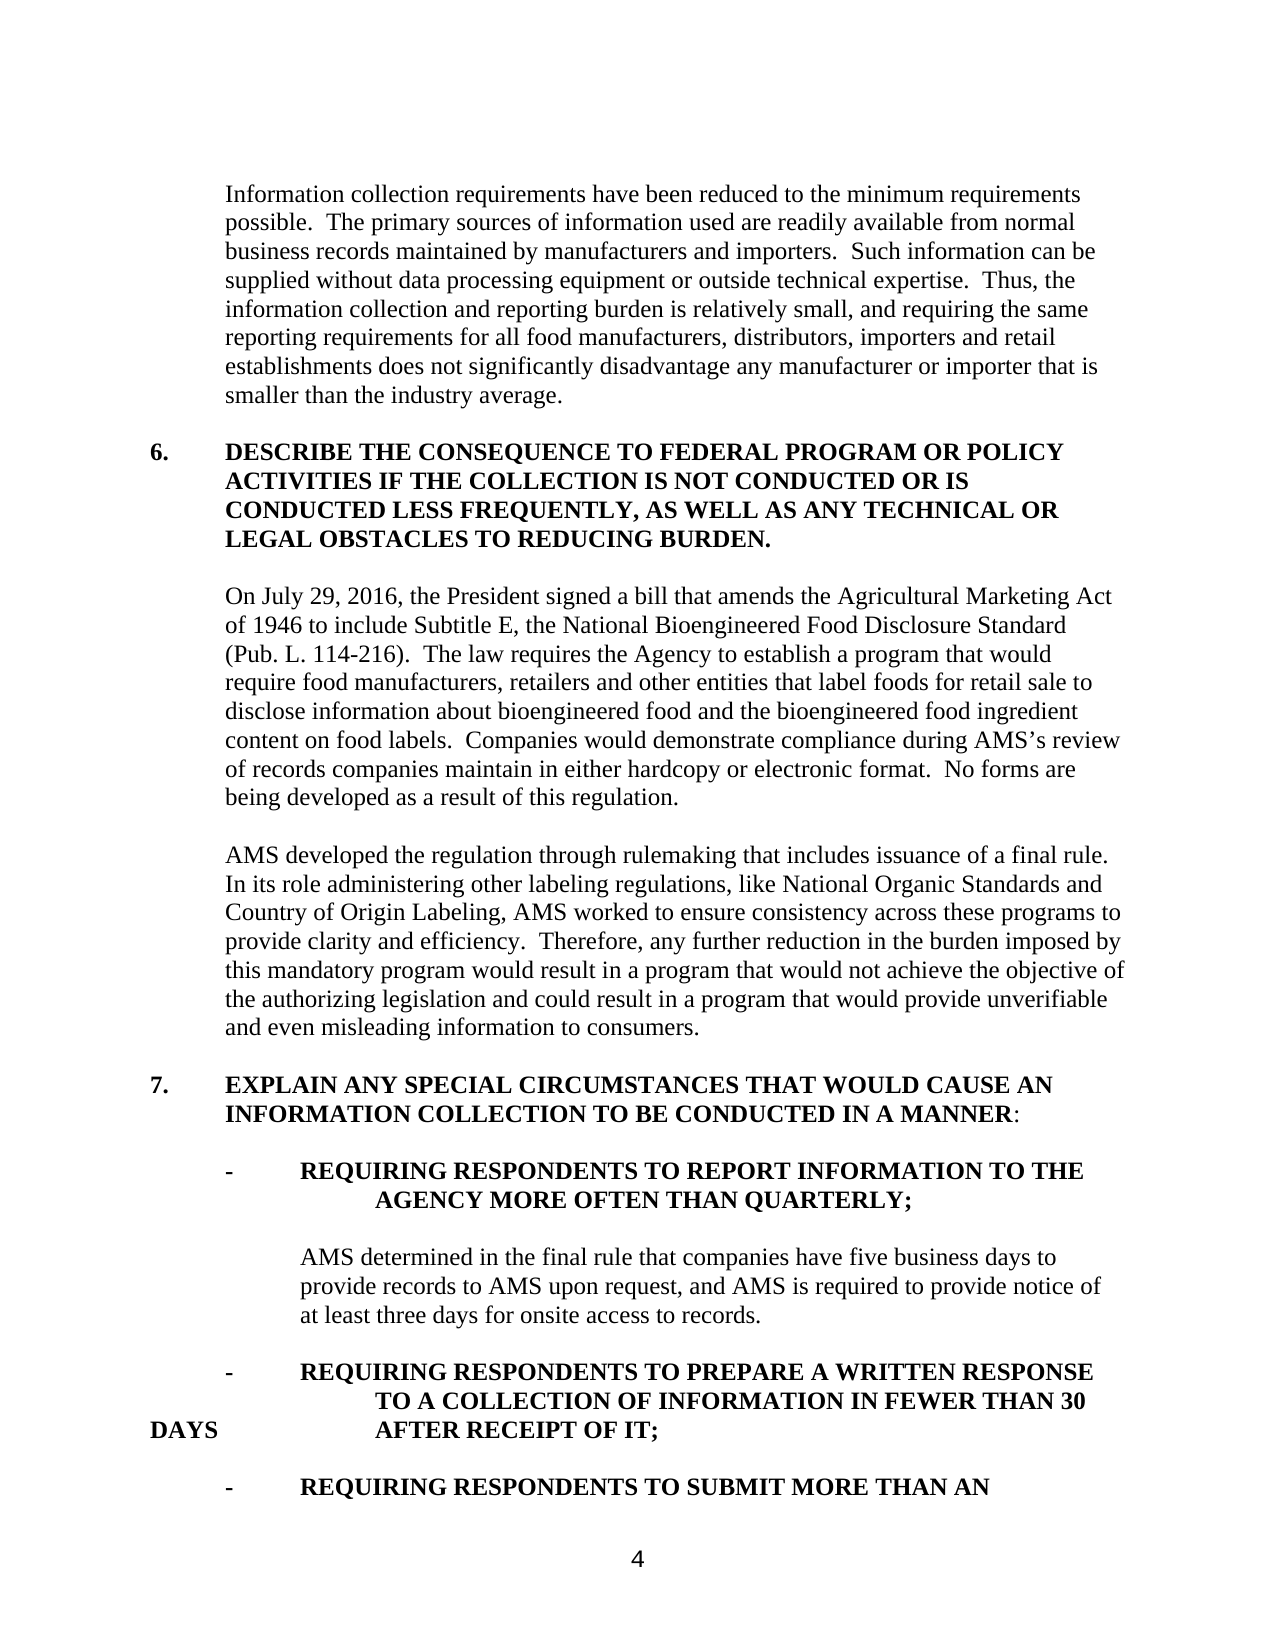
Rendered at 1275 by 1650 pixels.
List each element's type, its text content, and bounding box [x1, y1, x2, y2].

text Information collection requirements have been reduced to the minimum requirements possible. The primary sources of information used are readily available from normal business records maintained by manufacturers and importers. Such information can be supplied without data processing equipment or outside technical expertise. Thus, the information collection and reporting burden is relatively small, and requiring the same reporting requirements for all food manufacturers, distributors, importers and retail establishments does not significantly disadvantage any manufacturer or importer that is smaller than the industry average. [225, 179, 1125, 409]
text 7. EXPLAIN ANY SPECIAL CIRCUMSTANCES THAT WOULD CAUSE AN INFORMATION COLLECTION TO BE CONDUCTED IN A MANNER: [150, 1070, 1125, 1127]
text On July 29, 2016, the President signed a bill that amends the Agricultural Marketing Act of 1946 to include Subtitle E, the National Bioengineered Food Disclosure Standard (Pub. L. 114-216). The law requires the Agency to establish a program that would require food manufacturers, retailers and other entities that label foods for retail sale to disclose information about bioengineered food and the bioengineered food ingredient content on food labels. Companies would demonstrate compliance during AMS’s review of records companies maintain in either hardcopy or electronic format. No forms are being developed as a result of this regulation. [225, 581, 1125, 811]
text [150, 1472, 1125, 1501]
text - REQUIRING RESPONDENTS TO REPORT INFORMATION TO THE AGENCY MORE OFTEN THAN QUARTERLY; [150, 1156, 1125, 1214]
text AMS developed the regulation through rulemaking that includes issuance of a final rule. In its role administering other labeling regulations, like National Organic Standards and Country of Origin Labeling, AMS worked to ensure consistency across these programs to provide clarity and efficiency. Therefore, any further reduction in the burden imposed by this mandatory program would result in a program that would not achieve the objective of the authorizing legislation and could result in a program that would provide unverifiable and even misleading information to consumers. [225, 840, 1125, 1041]
text 6. DESCRIBE THE CONSEQUENCE TO FEDERAL PROGRAM OR POLICY ACTIVITIES IF THE COLLECTION IS NOT CONDUCTED OR IS CONDUCTED LESS FREQUENTLY, AS WELL AS ANY TECHNICAL OR LEGAL OBSTACLES TO REDUCING BURDEN. [150, 437, 1125, 552]
text - REQUIRING RESPONDENTS TO PREPARE A WRITTEN RESPONSE TO A COLLECTION OF INFORMATION IN FEWER THAN 30 DAYS AFTER RECEIPT OF IT; [150, 1357, 1125, 1444]
text AMS determined in the final rule that companies have five business days to provide records to AMS upon request, and AMS is required to provide notice of at least three days for onsite access to records. [300, 1242, 1125, 1329]
